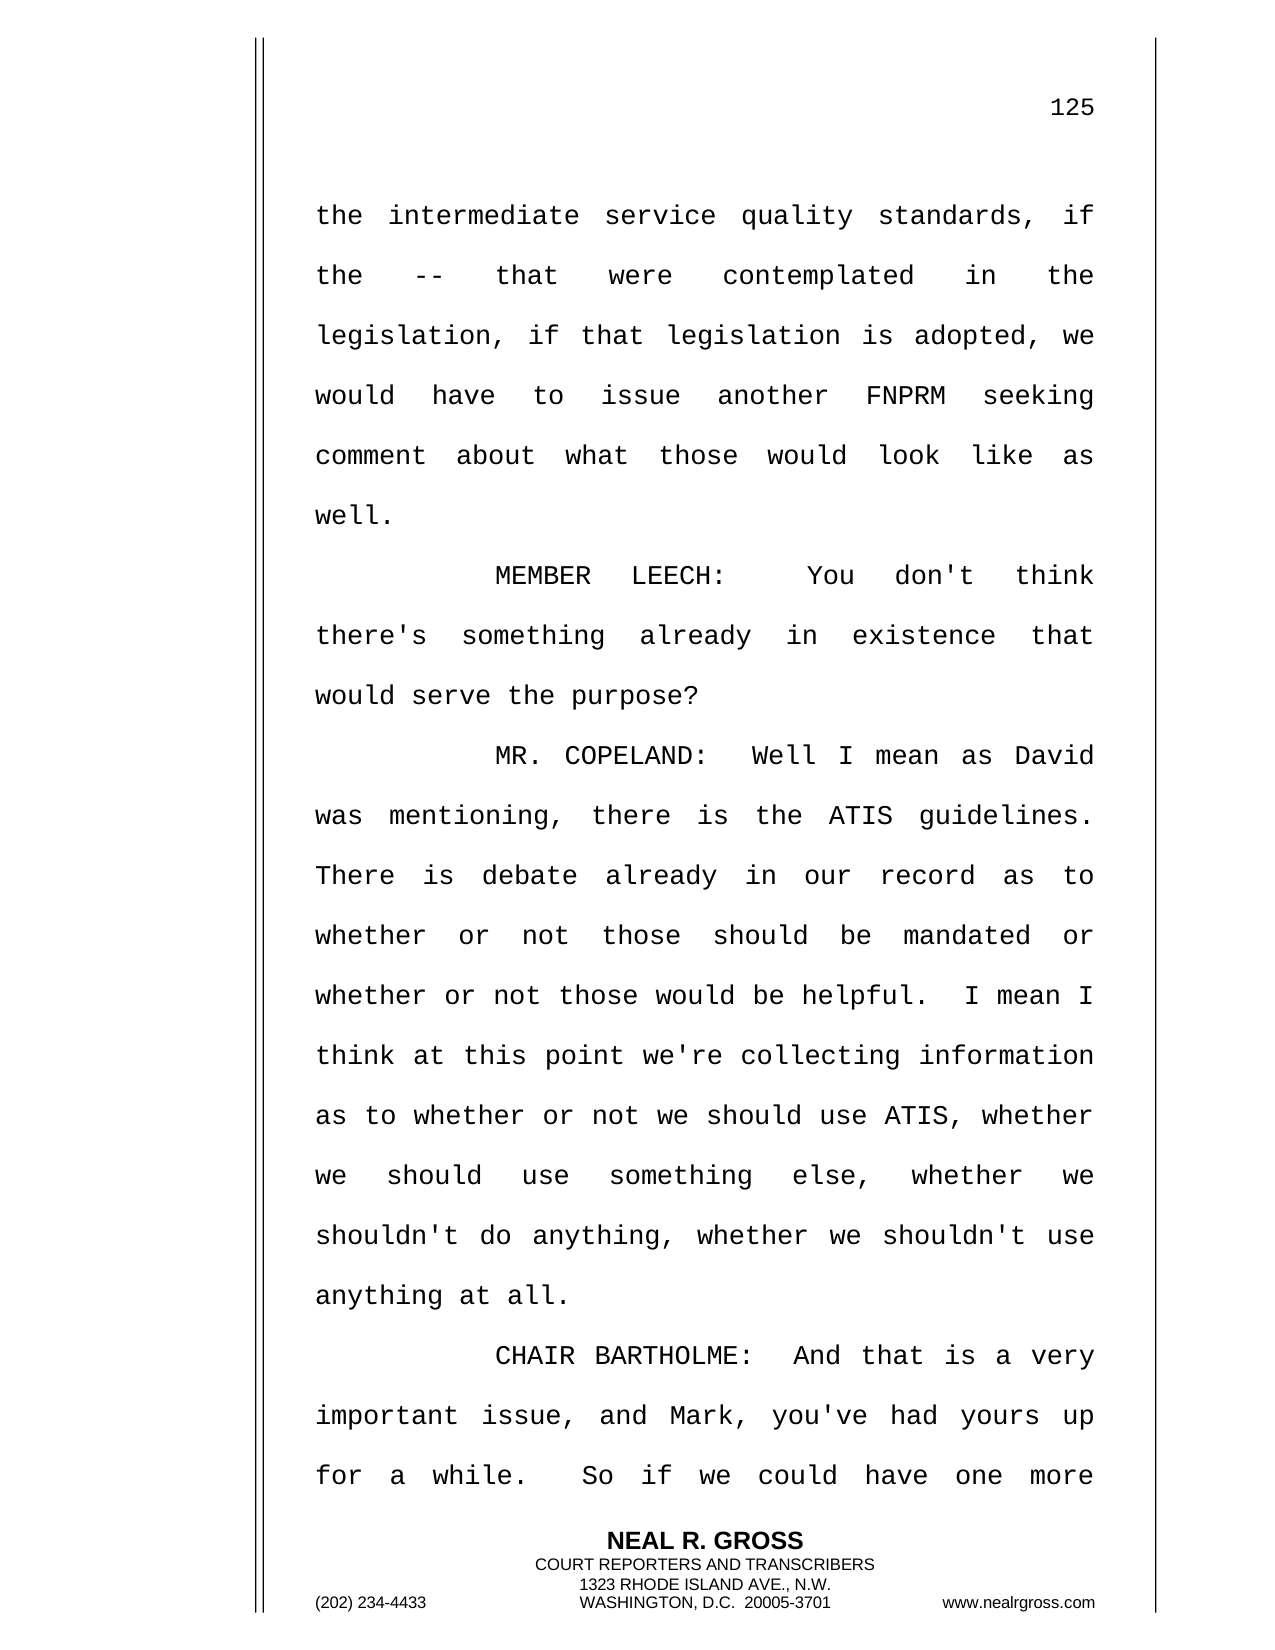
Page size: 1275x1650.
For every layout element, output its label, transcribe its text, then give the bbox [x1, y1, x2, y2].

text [315, 177, 1095, 537]
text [315, 1317, 1095, 1497]
text MEMBER LEECH: You don't think there's something already in existence that would serve the purpose? [315, 537, 1095, 717]
text MR. COPELAND: Well I mean as David was mentioning, there is the ATIS guidelines. There is debate already in our record as to whether or not those should be mandated or whether or not those would be helpful. I mean I think at this point we're collecting information as to whether or not we should use ATIS, whether we should use something else, whether we shouldn't do anything, whether we shouldn't use anything at all. [315, 717, 1095, 1317]
